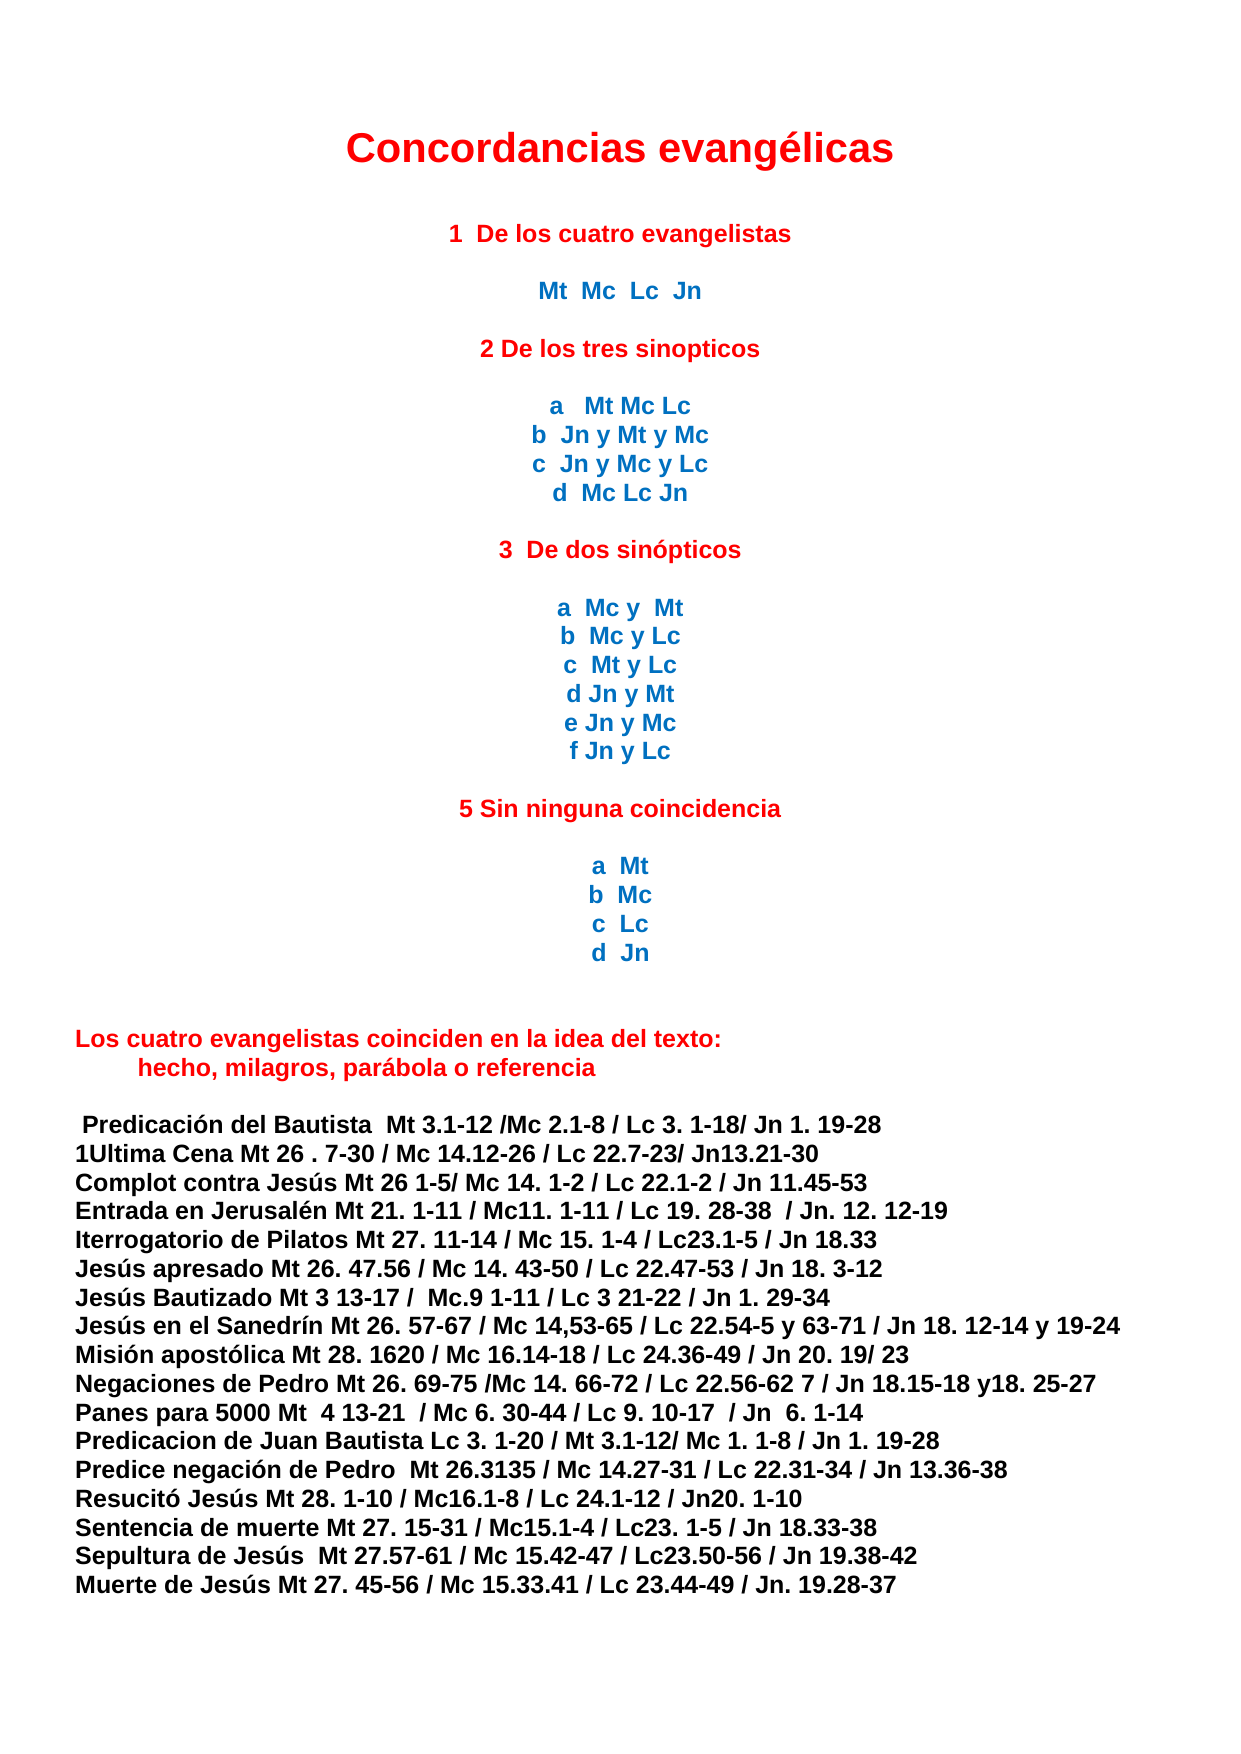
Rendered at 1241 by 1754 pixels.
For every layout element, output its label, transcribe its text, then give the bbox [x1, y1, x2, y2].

text Muerte de Jesús Mt 27. 45-56 / Mc 15.33.41 / Lc 23.44-49 / Jn. 19.28-37 [75, 1570, 1165, 1599]
text b Mc [75, 880, 1165, 909]
text Complot contra Jesús Mt 26 1-5/ Mc 14. 1-2 / Lc 22.1-2 / Jn 11.45-53 [75, 1167, 1165, 1196]
text 1Ultima Cena Mt 26 . 7-30 / Mc 14.12-26 / Lc 22.7-23/ Jn13.21-30 [75, 1139, 1165, 1167]
text d Mc Lc Jn [75, 477, 1165, 506]
text Negaciones de Pedro Mt 26. 69-75 /Mc 14. 66-72 / Lc 22.56-62 7 / Jn 18.15-18 y18. 25-27 [75, 1369, 1165, 1397]
text Predicacion de Juan Bautista Lc 3. 1-20 / Mt 3.1-12/ Mc 1. 1-8 / Jn 1. 19-28 [75, 1426, 1165, 1455]
text 1 De los cuatro evangelistas [75, 219, 1165, 247]
text Concordancias evangélicas [75, 123, 1165, 171]
text 2 De los tres sinopticos [75, 334, 1165, 362]
text a Mc y Mt [75, 592, 1165, 621]
text Resucitó Jesús Mt 28. 1-10 / Mc16.1-8 / Lc 24.1-12 / Jn20. 1-10 [75, 1484, 1165, 1512]
text d Jn y Mt [75, 679, 1165, 707]
text Panes para 5000 Mt 4 13-21 / Mc 6. 30-44 / Lc 9. 10-17 / Jn 6. 1-14 [75, 1397, 1165, 1426]
text Predice negación de Pedro Mt 26.3135 / Mc 14.27-31 / Lc 22.31-34 / Jn 13.36-38 [75, 1455, 1165, 1484]
text c Lc [75, 909, 1165, 937]
text Misión apostólica Mt 28. 1620 / Mc 16.14-18 / Lc 24.36-49 / Jn 20. 19/ 23 [75, 1340, 1165, 1369]
text Iterrogatorio de Pilatos Mt 27. 11-14 / Mc 15. 1-4 / Lc23.1-5 / Jn 18.33 [75, 1225, 1165, 1254]
text hecho, milagros, parábola o referencia [75, 1052, 1165, 1081]
text Mt Mc Lc Jn [75, 276, 1165, 305]
text 3 De dos sinópticos [75, 535, 1165, 564]
text c Jn y Mc y Lc [75, 449, 1165, 477]
text d Jn [75, 937, 1165, 966]
text Sentencia de muerte Mt 27. 15-31 / Mc15.1-4 / Lc23. 1-5 / Jn 18.33-38 [75, 1512, 1165, 1541]
text c Mt y Lc [75, 650, 1165, 679]
text b Jn y Mt y Mc [75, 420, 1165, 449]
text a Mt Mc Lc [75, 391, 1165, 420]
text e Jn y Mc [75, 707, 1165, 736]
text 5 Sin ninguna coincidencia [75, 794, 1165, 822]
text Jesús en el Sanedrín Mt 26. 57-67 / Mc 14,53-65 / Lc 22.54-5 y 63-71 / Jn 18. 12-14 y 19-24 [75, 1311, 1165, 1340]
text f Jn y Lc [75, 736, 1165, 765]
text Jesús Bautizado Mt 3 13-17 / Mc.9 1-11 / Lc 3 21-22 / Jn 1. 29-34 [75, 1282, 1165, 1311]
text b Mc y Lc [75, 621, 1165, 650]
text Entrada en Jerusalén Mt 21. 1-11 / Mc11. 1-11 / Lc 19. 28-38 / Jn. 12. 12-19 [75, 1196, 1165, 1225]
text a Mt [75, 851, 1165, 880]
text Jesús apresado Mt 26. 47.56 / Mc 14. 43-50 / Lc 22.47-53 / Jn 18. 3-12 [75, 1254, 1165, 1282]
text Predicación del Bautista Mt 3.1-12 /Mc 2.1-8 / Lc 3. 1-18/ Jn 1. 19-28 [75, 1110, 1165, 1139]
text Los cuatro evangelistas coinciden en la idea del texto: [75, 1024, 1165, 1052]
text Sepultura de Jesús Mt 27.57-61 / Mc 15.42-47 / Lc23.50-56 / Jn 19.38-42 [75, 1541, 1165, 1570]
